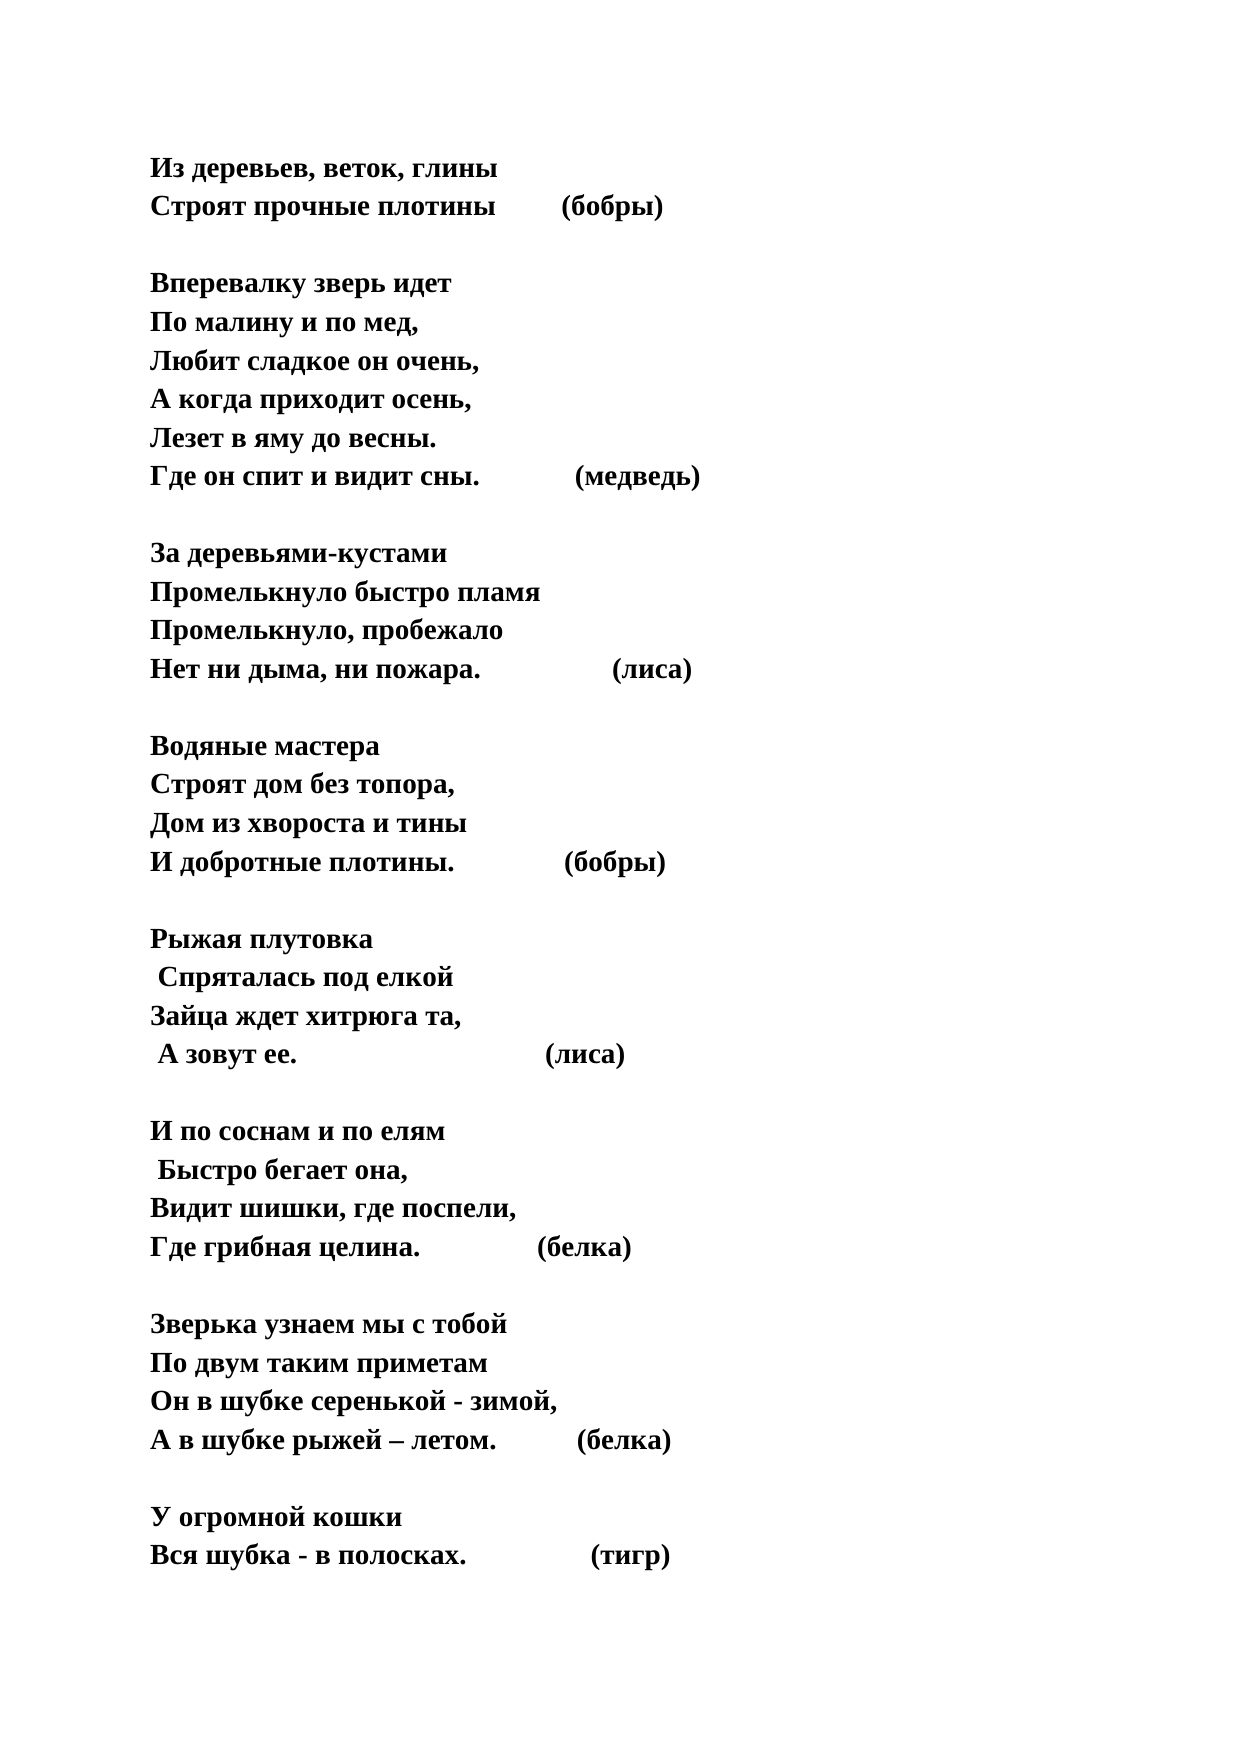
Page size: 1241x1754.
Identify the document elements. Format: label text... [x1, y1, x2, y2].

text Зверька узнаем мы с тобой [150, 1306, 1090, 1340]
text А зовут ее. (лиса) [150, 1036, 1090, 1070]
text Любит сладкое он очень, [150, 343, 1090, 376]
text Строят дом без топора, [150, 767, 1090, 800]
text Вся шубка - в полосках. (тигр) [150, 1537, 1090, 1571]
text Строят прочные плотины (бобры) [150, 188, 1090, 222]
text Где грибная целина. (белка) [150, 1229, 1090, 1263]
text Зайца ждет хитрюга та, [150, 998, 1090, 1031]
text А когда приходит осень, [150, 381, 1090, 415]
text Промелькнуло, пробежало [150, 612, 1090, 646]
text По малину и по мед, [150, 304, 1090, 338]
text У огромной кошки [150, 1499, 1090, 1532]
text А в шубке рыжей – летом. (белка) [150, 1422, 1090, 1455]
text Дом из хвороста и тины [150, 805, 1090, 839]
text За деревьями-кустами [150, 535, 1090, 569]
text Видит шишки, где поспели, [150, 1191, 1090, 1224]
text Водяные мастера [150, 728, 1090, 762]
text Рыжая плутовка [150, 921, 1090, 954]
text Промелькнуло быстро пламя [150, 574, 1090, 607]
text Где он спит и видит сны. (медведь) [150, 458, 1090, 492]
text Из деревьев, веток, глины [150, 150, 1090, 183]
text Спряталась под елкой [150, 959, 1090, 993]
text По двум таким приметам [150, 1345, 1090, 1378]
text Вперевалку зверь идет [150, 266, 1090, 299]
text И по соснам и по елям [150, 1113, 1090, 1147]
text Лезет в яму до весны. [150, 420, 1090, 453]
text Быстро бегает она, [150, 1152, 1090, 1186]
text Он в шубке серенькой - зимой, [150, 1383, 1090, 1417]
text И добротные плотины. (бобры) [150, 844, 1090, 877]
text Нет ни дыма, ни пожара. (лиса) [150, 651, 1090, 684]
